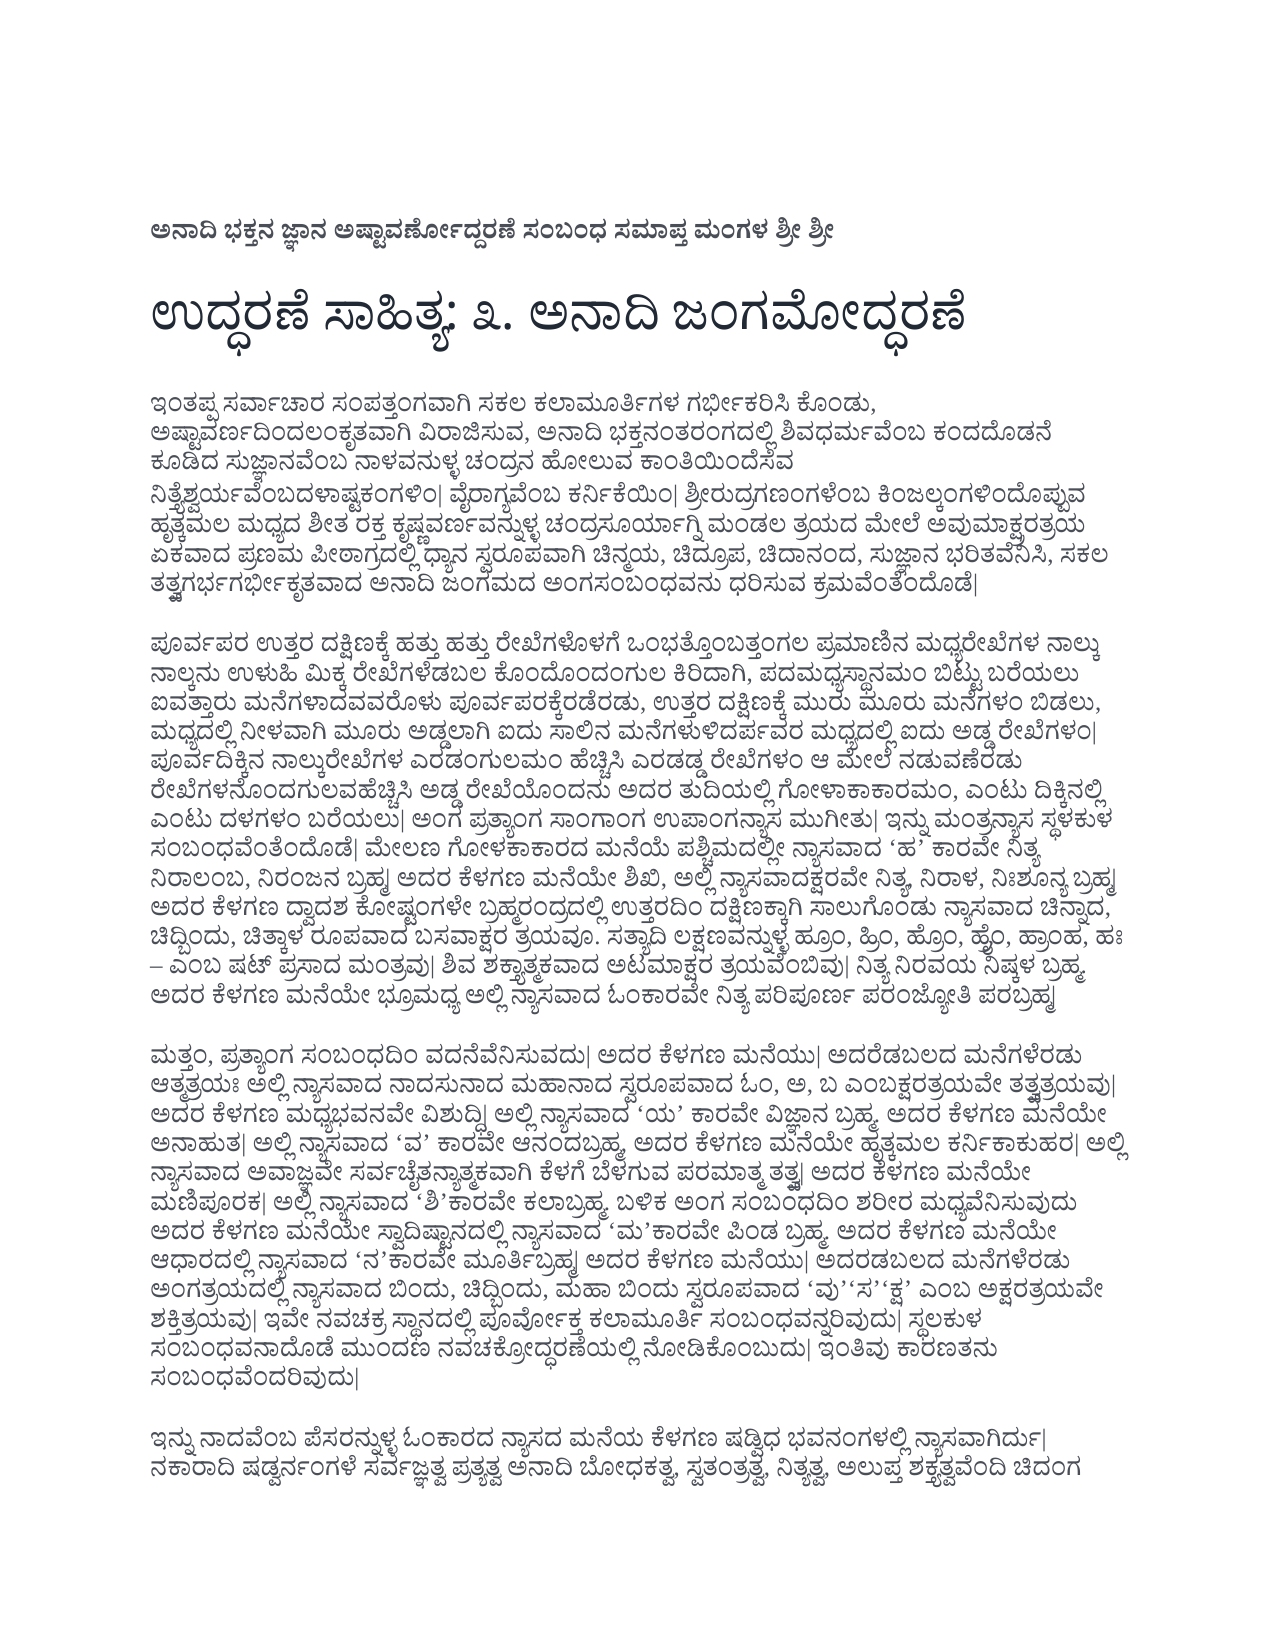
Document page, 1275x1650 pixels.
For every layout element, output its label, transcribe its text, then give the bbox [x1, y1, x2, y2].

text ಅನಾದಿ ಭಕ್ತನ ಜ್ಞಾನ ಅಷ್ಟಾವರ್ಣೋದ್ದರಣೆ ಸಂಬಂಧ ಸಮಾಪ್ತ ಮಂಗಳ ಶ್ರೀ ಶ್ರೀ [150, 215, 1125, 244]
text ಇಂತಪ್ಪ ಸರ್ವಾಚಾರ ಸಂಪತ್ತಂಗವಾಗಿ ಸಕಲ ಕಲಾಮೂರ್ತಿಗಳ ಗರ್ಭೀಕರಿಸಿ ಕೊಂಡು, ಅಷ್ಟಾವರ್ಣದಿಂದಲಂಕೃತವಾಗಿ ವಿರಾಜಿಸುವ, ಅನಾದಿ ಭಕ್ತನಂತರಂಗದಲ್ಲಿ ಶಿವಧರ್ಮವೆಂಬ ಕಂದದೊಡನೆ ಕೂಡಿದ ಸುಜ್ಞಾನವೆಂಬ ನಾಳವನುಳ್ಳ ಚಂದ್ರನ ಹೋಲುವ ಕಾಂತಿಯಿಂದೆಸೆವ ನಿತ್ತ್ಯೆಶ್ವರ್ಯವೆಂಬದಳಾಷ್ಟಕಂಗಳಿಂ| ವೈರಾಗ್ಯವೆಂಬ ಕರ್ನಿಕೆಯಿಂ| ಶ್ರೀರುದ್ರಗಣಂಗಳೆಂಬ ಕಿಂಜಲ್ಕಂಗಳಿಂದೊಪ್ಪುವ ಹೃತ್ಕಮಲ ಮಧ್ಯದ ಶೀತ ರಕ್ತ ಕೃಷ್ಣವರ್ಣವನ್ನುಳ್ಳ ಚಂದ್ರಸೂರ್ಯಾಗ್ನಿ ಮಂಡಲ ತ್ರಯದ ಮೇಲೆ ಅವುಮಾಕ್ಷ್ರರತ್ರಯ ಏಕವಾದ ಪ್ರಣಮ ಪೀಠಾಗ್ರದಲ್ಲಿ ಧ್ಯಾನ ಸ್ವರೂಪವಾಗಿ ಚಿನ್ಮಯ, ಚಿದ್ರೂಪ, ಚಿದಾನಂದ, ಸುಜ್ಞಾನ ಭರಿತವೆನಿಸಿ, ಸಕಲ ತತ್ತ್ವಗರ್ಭಗರ್ಭೀಕೃತವಾದ ಅನಾದಿ ಜಂಗಮದ ಅಂಗಸಂಬಂಧವನು ಧರಿಸುವ ಕ್ರಮವೆಂತೆಂದೊಡೆ| [150, 388, 1125, 597]
text ಮತ್ತಂ, ಪ್ರತ್ಯಾಂಗ ಸಂಬಂಧದಿಂ ವದನೆವೆನಿಸುವದು| ಅದರ ಕೆಳಗಣ ಮನೆಯು| ಅದರೆಡಬಲದ ಮನೆಗಳೆರಡು ಆತ್ಮತ್ರಯಃ ಅಲ್ಲಿ ನ್ಯಾಸವಾದ ನಾದಸುನಾದ ಮಹಾನಾದ ಸ್ವರೂಪವಾದ ಓಂ, ಅ, ಬ ಎಂಬಕ್ಷರತ್ರಯವೇ ತತ್ತ್ವತ್ರಯವು| ಅದರ ಕೆಳಗಣ ಮಧ್ಯಭವನವೇ ವಿಶುದ್ಧಿ| ಅಲ್ಲಿ ನ್ಯಾಸವಾದ ‘ಯ’ ಕಾರವೇ ವಿಜ್ಞಾನ ಬ್ರಹ್ಮ. ಅದರ ಕೆಳಗಣ ಮನೆಯೇ ಅನಾಹುತ| ಅಲ್ಲಿ ನ್ಯಾಸವಾದ ‘ವ’ ಕಾರವೇ ಆನಂದಬ್ರಹ್ಮ, ಅದರ ಕೆಳಗಣ ಮನೆಯೇ ಹೃತ್ಕಮಲ ಕರ್ನಿಕಾಕುಹರ| ಅಲ್ಲಿ ನ್ಯಾಸವಾದ ಅವಾಜ್ಞವೇ ಸರ್ವಚೈತನ್ಯಾತ್ಮಕವಾಗಿ ಕೆಳಗೆ ಬೆಳಗುವ ಪರಮಾತ್ಮ ತತ್ತ್ವ| ಅದರ ಕೆಳಗಣ ಮನೆಯೇ ಮಣಿಪೂರಕ| ಅಲ್ಲಿ ನ್ಯಾಸವಾದ ‘ಶಿ’ಕಾರವೇ ಕಲಾಬ್ರಹ್ಮ. ಬಳಿಕ ಅಂಗ ಸಂಬಂಧದಿಂ ಶರೀರ ಮಧ್ಯವೆನಿಸುವುದು ಅದರ ಕೆಳಗಣ ಮನೆಯೇ ಸ್ವಾದಿಷ್ಟಾನದಲ್ಲಿ ನ್ಯಾಸವಾದ ‘ಮ’ಕಾರವೇ ಪಿಂಡ ಬ್ರಹ್ಮ. ಅದರ ಕೆಳಗಣ ಮನೆಯೇ ಆಧಾರದಲ್ಲಿ ನ್ಯಾಸವಾದ ‘ನ’ಕಾರವೇ ಮೂರ್ತಿಬ್ರಹ್ಮ| ಅದರ ಕೆಳಗಣ ಮನೆಯು| ಅದರಡಬಲದ ಮನೆಗಳೆರಡು ಅಂಗತ್ರಯದಲ್ಲಿ ನ್ಯಾಸವಾದ ಬಿಂದು, ಚಿದ್ಬಿಂದು, ಮಹಾ ಬಿಂದು ಸ್ವರೂಪವಾದ ‘ವು’‘ಸ’‘ಕ್ಷ’ ಎಂಬ ಅಕ್ಷರತ್ರಯವೇ ಶಕ್ತಿತ್ರಯವು| ಇವೇ ನವಚಕ್ರ ಸ್ಥಾನದಲ್ಲಿ ಪೂರ್ವೋಕ್ತ ಕಲಾಮೂರ್ತಿ ಸಂಬಂಧವನ್ನರಿವುದು| ಸ್ಥಲಕುಳ ಸಂಬಂಧವನಾದೊಡೆ ಮುಂದಣ ನವಚಕ್ರೋದ್ಧರಣೆಯಲ್ಲಿ ನೋಡಿಕೊಂಬುದು| ಇಂತಿವು ಕಾರಣತನು ಸಂಬಂಧವೆಂದರಿವುದು| [150, 1040, 1125, 1391]
text ಪೂರ್ವಪರ ಉತ್ತರ ದಕ್ಷಿಣಕ್ಕೆ ಹತ್ತು ಹತ್ತು ರೇಖೆಗಳೊಳಗೆ ಒಂಭತ್ತೊಂಬತ್ತಂಗಲ ಪ್ರಮಾಣಿನ ಮಧ್ಯರೇಖೆಗಳ ನಾಲ್ಕು ನಾಲ್ಕನು ಉಳುಹಿ ಮಿಕ್ಕ ರೇಖೆಗಳೆಡಬಲ ಕೊಂದೊಂದಂಗುಲ ಕಿರಿದಾಗಿ, ಪದಮಧ್ಯಸ್ಥಾನಮಂ ಬಿಟ್ಟು ಬರೆಯಲು ಐವತ್ತಾರು ಮನೆಗಳಾದವವರೊಳು ಪೂರ್ವಪರಕ್ಕೆರಡೆರಡು, ಉತ್ತರ ದಕ್ಷಿಣಕ್ಕೆ ಮುರು ಮೂರು ಮನೆಗಳಂ ಬಿಡಲು, ಮಧ್ಯದಲ್ಲಿ ನೀಳವಾಗಿ ಮೂರು ಅಡ್ಡಲಾಗಿ ಐದು ಸಾಲಿನ ಮನೆಗಳುಳಿದರ್ಪವರ ಮಧ್ಯದಲ್ಲಿ ಐದು ಅಡ್ಡ ರೇಖೆಗಳಂ| ಪೂರ್ವದಿಕ್ಕಿನ ನಾಲ್ಕುರೇಖೆಗಳ ಎರಡಂಗುಲಮಂ ಹೆಚ್ಚಿಸಿ ಎರಡಡ್ಡ ರೇಖೆಗಳಂ ಆ ಮೇಲೆ ನಡುವಣೆರಡು ರೇಖೆಗಳನೊಂದಗುಲವಹೆಚ್ಚಿಸಿ ಅಡ್ಡ ರೇಖೆಯೊಂದನು ಅದರ ತುದಿಯಲ್ಲಿ ಗೋಳಾಕಾಕಾರಮಂ, ಎಂಟು ದಿಕ್ಕಿನಲ್ಲಿ ಎಂಟು ದಳಗಳಂ ಬರೆಯಲು| ಅಂಗ ಪ್ರತ್ಯಾಂಗ ಸಾಂಗಾಂಗ ಉಪಾಂಗನ್ಯಾಸ ಮುಗೀತು| ಇನ್ನು ಮಂತ್ರನ್ಯಾಸ ಸ್ಥಳಕುಳ ಸಂಬಂಧವೆಂತೆಂದೊಡೆ| ಮೇಲಣ ಗೋಳಕಾಕಾರದ ಮನೆಯೆ ಪಶ್ಚಿಮದಲ್ಲೀ ನ್ಯಾಸವಾದ ‘ಹ’ ಕಾರವೇ ನಿತ್ಯ ನಿರಾಲಂಬ, ನಿರಂಜನ ಬ್ರಹ್ಮ| ಅದರ ಕೆಳಗಣ ಮನೆಯೇ ಶಿಖಿ, ಅಲ್ಲಿ ನ್ಯಾಸವಾದಕ್ಷರವೇ ನಿತ್ಯ, ನಿರಾಳ, ನಿಃಶೂನ್ಯ ಬ್ರಹ್ಮ| ಅದರ ಕೆಳಗಣ ದ್ವಾದಶ ಕೋಷ್ಟಂಗಳೇ ಬ್ರಹ್ಮರಂದ್ರದಲ್ಲಿ ಉತ್ತರದಿಂ ದಕ್ಷಿಣಕ್ಕಾಗಿ ಸಾಲುಗೊಂಡು ನ್ಯಾಸವಾದ ಚಿನ್ನಾದ, ಚಿದ್ಬಿಂದು, ಚಿತ್ಕಾಳ ರೂಪವಾದ ಬಸವಾಕ್ಷರ ತ್ರಯವೂ. ಸತ್ಯಾದಿ ಲಕ್ಷಣವನ್ನುಳ್ಳ ಹ್ರೂಂ, ಹ್ರಿಂ, ಹ್ರೊಂ, ಹ್ರೈಂ, ಹ್ರಾಂಹ, ಹಃ – ಎಂಬ ಷಟ್ ಪ್ರಸಾದ ಮಂತ್ರವು| ಶಿವ ಶಕ್ತ್ಯಾತ್ಮಕವಾದ ಅಟಮಾಕ್ಷರ ತ್ರಯವೆಂಬಿವು| ನಿತ್ಯ ನಿರವಯ ನಿಷ್ಕಳ ಬ್ರಹ್ಮ. ಅದರ ಕೆಳಗಣ ಮನೆಯೇ ಭ್ರೂಮಧ್ಯ ಅಲ್ಲಿ ನ್ಯಾಸವಾದ ಓಂಕಾರವೇ ನಿತ್ಯ ಪರಿಪೂರ್ಣ ಪರಂಜ್ಯೋತಿ ಪರಬ್ರಹ್ಮ| [150, 628, 1125, 1009]
subtitle ಉದ್ಧರಣೆ ಸಾಹಿತ್ಯ: ೩. ಅನಾದಿ ಜಂಗಮೋದ್ಧರಣೆ [150, 276, 1125, 344]
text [150, 1423, 1125, 1481]
